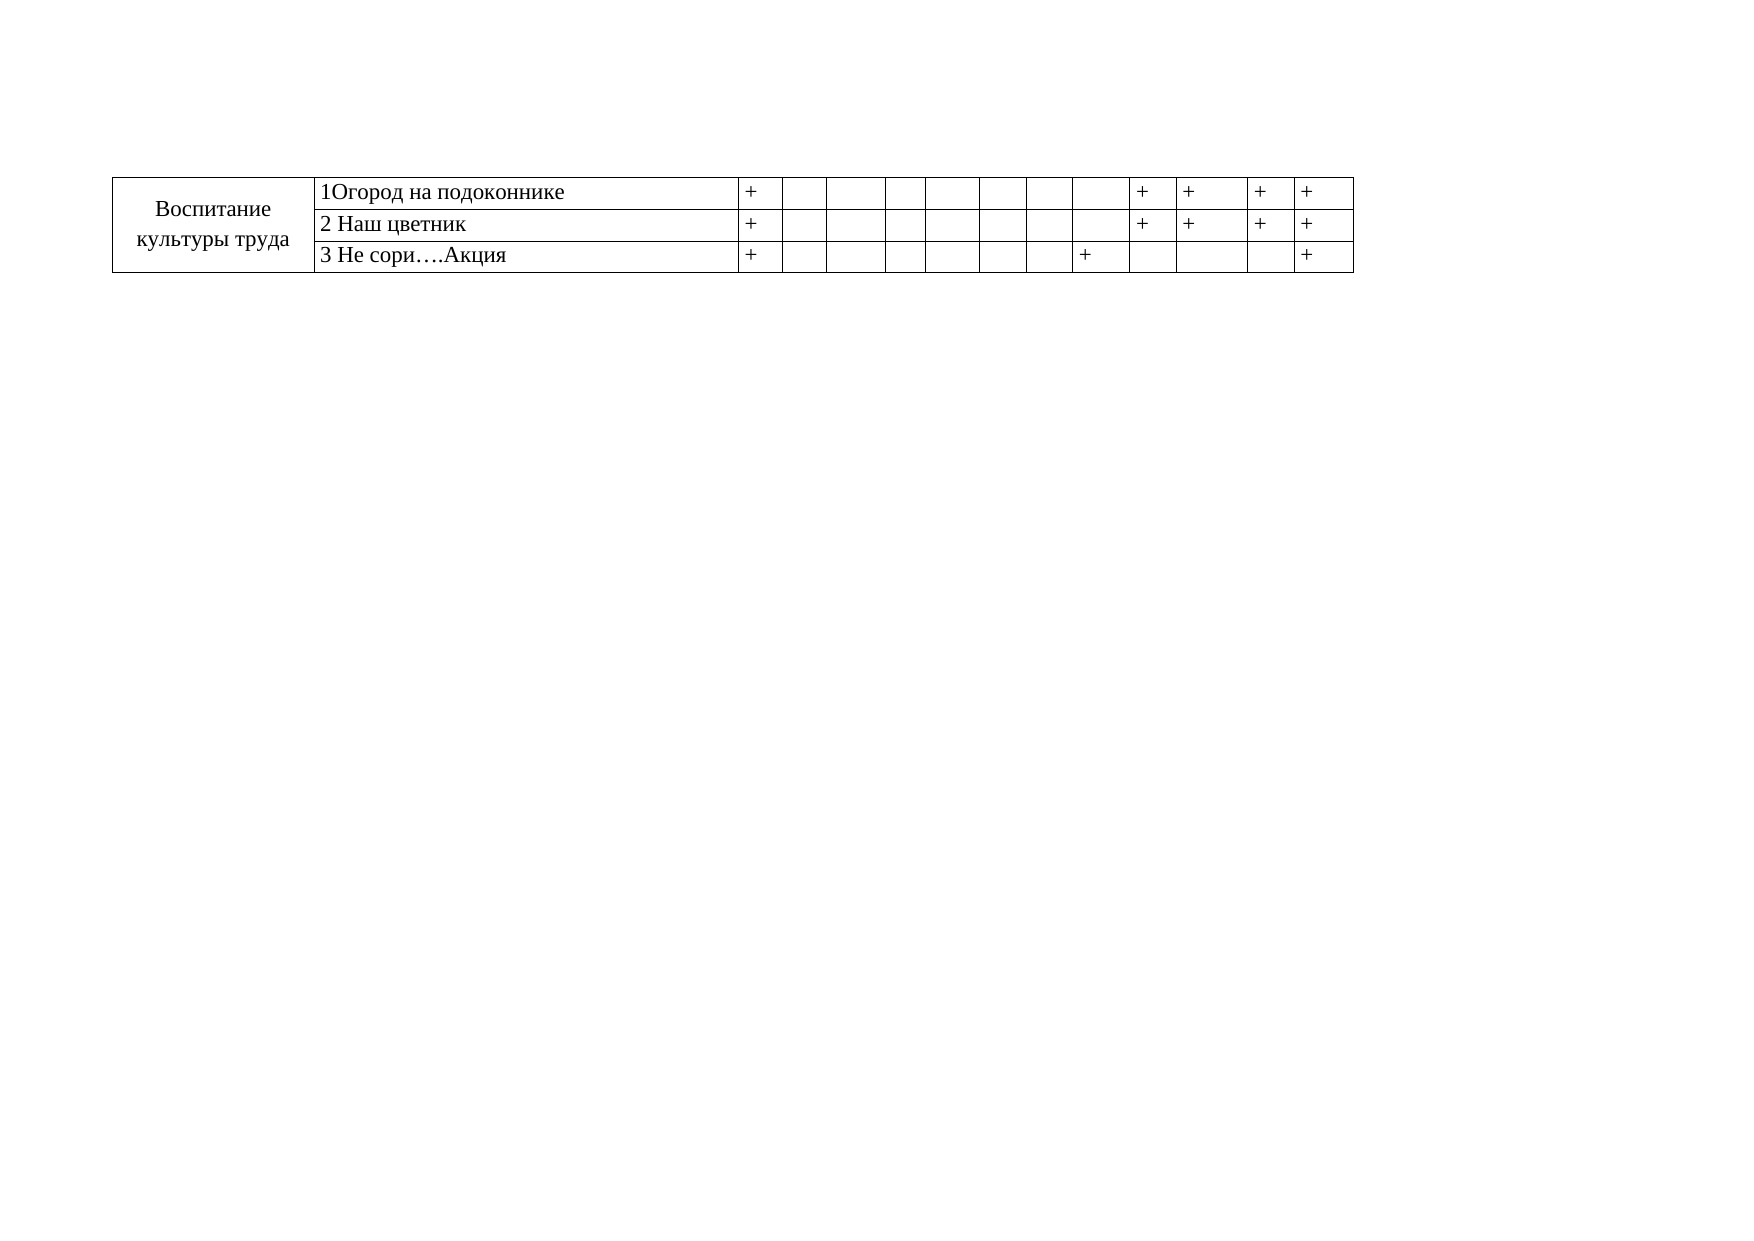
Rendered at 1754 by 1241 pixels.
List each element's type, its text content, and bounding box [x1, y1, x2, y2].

table_cell [1073, 178, 1129, 209]
table_cell [827, 210, 885, 241]
table_cell [886, 242, 925, 272]
table_cell [886, 210, 925, 241]
table_cell [827, 178, 885, 209]
table_cell [783, 178, 826, 209]
table_cell [926, 242, 979, 272]
table_cell Воспитание культуры труда [113, 178, 314, 272]
table_cell + [1130, 178, 1176, 209]
table_cell 3 Не сори….Акция [315, 242, 738, 272]
table_cell [926, 178, 979, 209]
table_cell [827, 242, 885, 272]
table_cell + [1130, 210, 1176, 241]
table_cell [1177, 242, 1247, 272]
table_cell + [1248, 178, 1294, 209]
table_cell + [1177, 210, 1247, 241]
table_cell [980, 210, 1026, 241]
table_cell [1248, 242, 1294, 272]
table_cell + [1295, 210, 1353, 241]
table_cell + [1177, 178, 1247, 209]
table_cell + [1295, 178, 1353, 209]
table_cell + [739, 178, 782, 209]
table_cell 2 Наш цветник [315, 210, 738, 241]
table_cell [926, 210, 979, 241]
table_cell + [1073, 242, 1129, 272]
table_cell + [1248, 210, 1294, 241]
table_cell [1027, 242, 1072, 272]
table_cell [886, 178, 925, 209]
table_cell + [1295, 242, 1353, 272]
table_cell [980, 242, 1026, 272]
table_cell [783, 210, 826, 241]
table_cell [1073, 210, 1129, 241]
table_cell + [739, 210, 782, 241]
table_cell 1Огород на подоконнике [315, 178, 738, 209]
table_cell [1130, 242, 1176, 272]
table_cell [1027, 210, 1072, 241]
table_cell + [739, 242, 782, 272]
table_cell [1027, 178, 1072, 209]
table_cell [783, 242, 826, 272]
table_cell [980, 178, 1026, 209]
